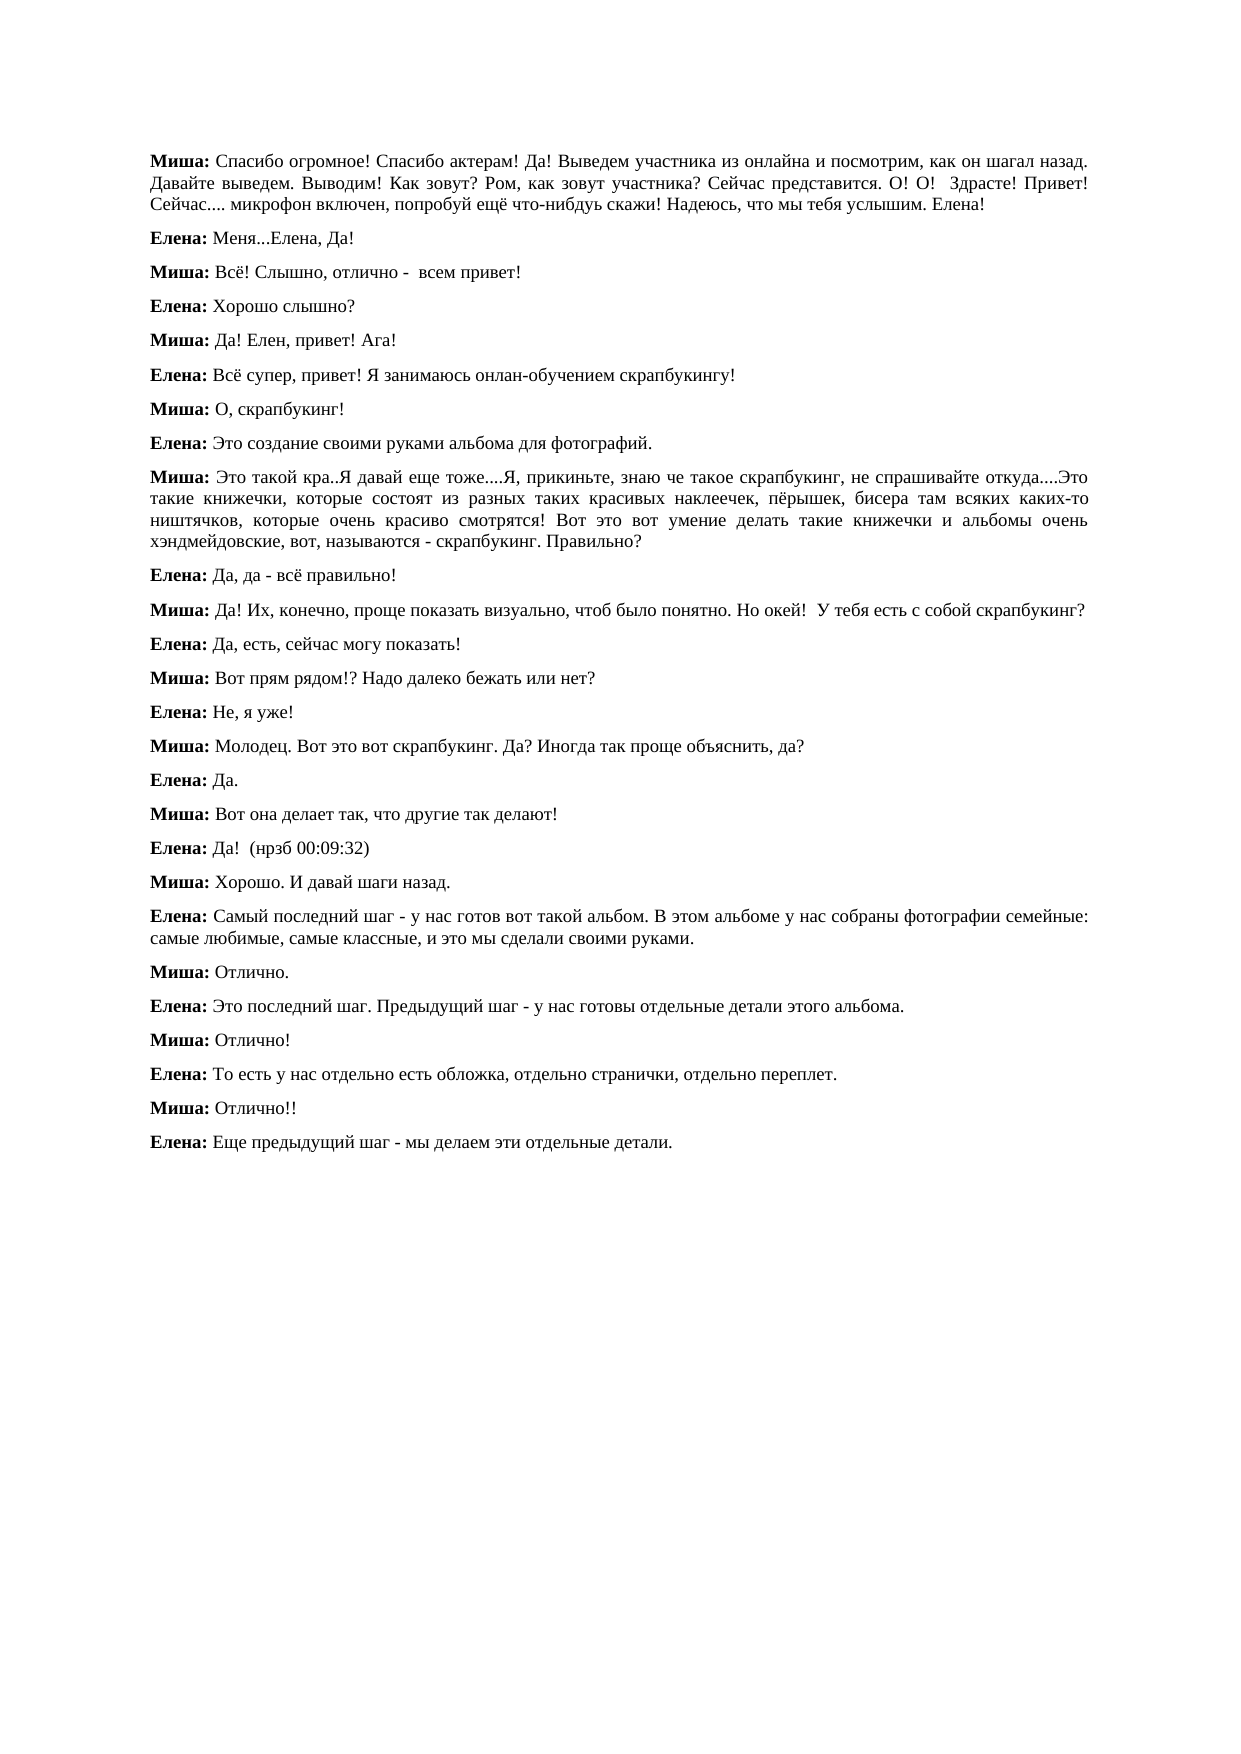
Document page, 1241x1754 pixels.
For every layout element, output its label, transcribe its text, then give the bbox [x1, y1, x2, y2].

text Миша: Всё! Слышно, отлично - всем привет! [150, 261, 1090, 283]
text Миша: Хорошо. И давай шаги назад. [150, 871, 1090, 892]
text Елена: Меня...Елена, Да! [150, 227, 1090, 249]
text Елена: Да, да - всё правильно! [150, 564, 1090, 586]
text Миша: Спасибо огромное! Спасибо актерам! Да! Выведем участника из онлайна и посмотрим, как он шагал назад. Давайте выведем. Выводим! Как зовут? Ром, как зовут участника? Сейчас представится. О! О! Здрасте! Привет! Сейчас.... микрофон включен, попробуй ещё что-нибдуь скажи! Надеюсь, что мы тебя услышим. Елена! [150, 150, 1090, 215]
text Елена: Всё супер, привет! Я занимаюсь онлан-обучением скрапбукингу! [150, 363, 1090, 385]
text Миша: Молодец. Вот это вот скрапбукинг. Да? Иногда так проще объяснить, да? [150, 735, 1090, 756]
text Елена: Да! (нрзб 00:09:32) [150, 837, 1090, 858]
text Миша: Вот она делает так, что другие так делают! [150, 803, 1090, 824]
text Елена: Это создание своими руками альбома для фотографий. [150, 432, 1090, 453]
text Елена: Самый последний шаг - у нас готов вот такой альбом. В этом альбоме у нас собраны фотографии семейные: самые любимые, самые классные, и это мы сделали своими руками. [150, 905, 1090, 948]
text Миша: Отлично!! [150, 1097, 1090, 1118]
text Елена: Да. [150, 769, 1090, 790]
text Елена: Хорошо слышно? [150, 295, 1090, 317]
text Миша: Отлично. [150, 961, 1090, 982]
text Елена: Это последний шаг. Предыдущий шаг - у нас готовы отдельные детали этого альбома. [150, 995, 1090, 1016]
text Елена: Еще предыдущий шаг - мы делаем эти отдельные детали. [150, 1131, 1090, 1152]
text Миша: Отлично! [150, 1029, 1090, 1050]
text Елена: Не, я уже! [150, 701, 1090, 722]
text Миша: О, скрапбукинг! [150, 397, 1090, 419]
text Миша: Это такой кра..Я давай еще тоже....Я, прикиньте, знаю че такое скрапбукинг, не спрашивайте откуда....Это такие книжечки, которые состоят из разных таких красивых наклеечек, пёрышек, бисера там всяких каких-то ништячков, которые очень красиво смотрятся! Вот это вот умение делать такие книжечки и альбомы очень хэндмейдовские, вот, называются - скрапбукинг. Правильно? [150, 466, 1090, 552]
text Миша: Вот прям рядом!? Надо далеко бежать или нет? [150, 667, 1090, 688]
text Елена: То есть у нас отдельно есть обложка, отдельно странички, отдельно переплет. [150, 1063, 1090, 1084]
text Миша: Да! Елен, привет! Ага! [150, 329, 1090, 351]
text Миша: Да! Их, конечно, проще показать визуально, чтоб было понятно. Но окей! У тебя есть с собой скрапбукинг? [150, 598, 1090, 620]
text Елена: Да, есть, сейчас могу показать! [150, 632, 1090, 654]
